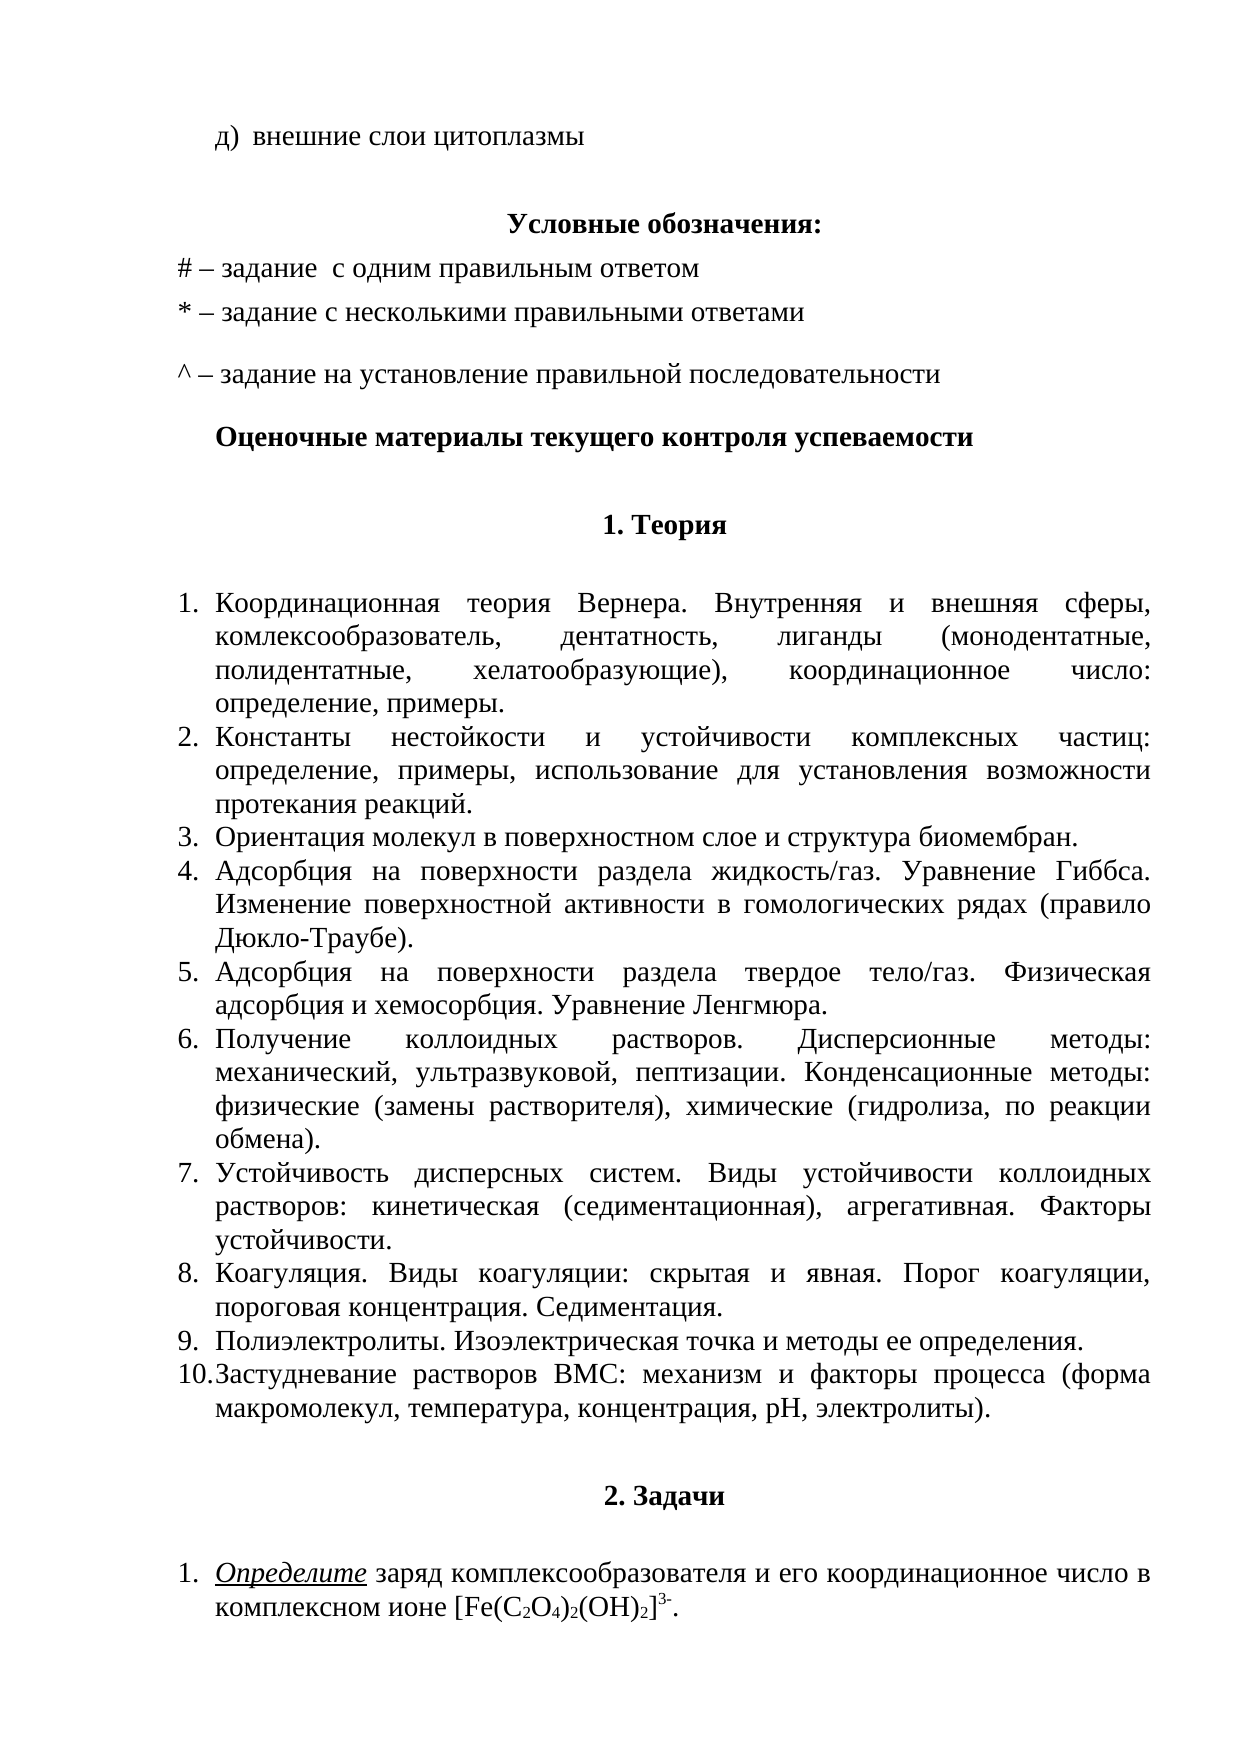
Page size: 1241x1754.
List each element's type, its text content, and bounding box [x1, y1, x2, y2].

text # – задание с одним правильным ответом [177, 250, 1152, 283]
text 1. Теория [177, 507, 1152, 541]
text ^ – задание на установление правильной последовательности [177, 357, 1152, 390]
list Застудневание растворов ВМС: механизм и факторы процесса (форма макромолекул, температура, концентрация, рН, электролиты). [177, 1356, 1152, 1423]
list Коагуляция. Виды коагуляции: скрытая и явная. Порог коагуляции, пороговая концентрация. Седиментация. [177, 1256, 1152, 1323]
list Адсорбция на поверхности раздела твердое тело/газ. Физическая адсорбция и хемосорбция. Уравнение Ленгмюра. [177, 954, 1152, 1021]
text Условные обозначения: [177, 206, 1152, 239]
list Константы нестойкости и устойчивости комплексных частиц: определение, примеры, использование для установления возможности протекания реакций. [177, 719, 1152, 819]
list Определите заряд комплексообразователя и его координационное число в комплексном ионе [Fe(C2O4)2(OH)2]3-. [177, 1555, 1152, 1622]
list Получение коллоидных растворов. Дисперсионные методы: механический, ультразвуковой, пептизации. Конденсационные методы: физические (замены растворителя), химические (гидролиза, по реакции обмена). [177, 1021, 1152, 1155]
list Полиэлектролиты. Изоэлектрическая точка и методы ее определения. [177, 1323, 1152, 1356]
text Оценочные материалы текущего контроля успеваемости [215, 419, 1152, 453]
text * – задание с несколькими правильными ответами [177, 294, 1152, 327]
list внешние слои цитоплазмы [215, 118, 1152, 152]
list Устойчивость дисперсных систем. Виды устойчивости коллоидных растворов: кинетическая (седиментационная), агрегативная. Факторы устойчивости. [177, 1155, 1152, 1256]
list Адсорбция на поверхности раздела жидкость/газ. Уравнение Гиббса. Изменение поверхностной активности в гомологических рядах (правило Дюкло-Траубе). [177, 853, 1152, 954]
text 2. Задачи [177, 1478, 1152, 1511]
list Ориентация молекул в поверхностном слое и структура биомембран. [177, 819, 1152, 853]
list Координационная теория Вернера. Внутренняя и внешняя сферы, комлексообразователь, дентатность, лиганды (монодентатные, полидентатные, хелатообразующие), координационное число: определение, примеры. [177, 585, 1152, 719]
